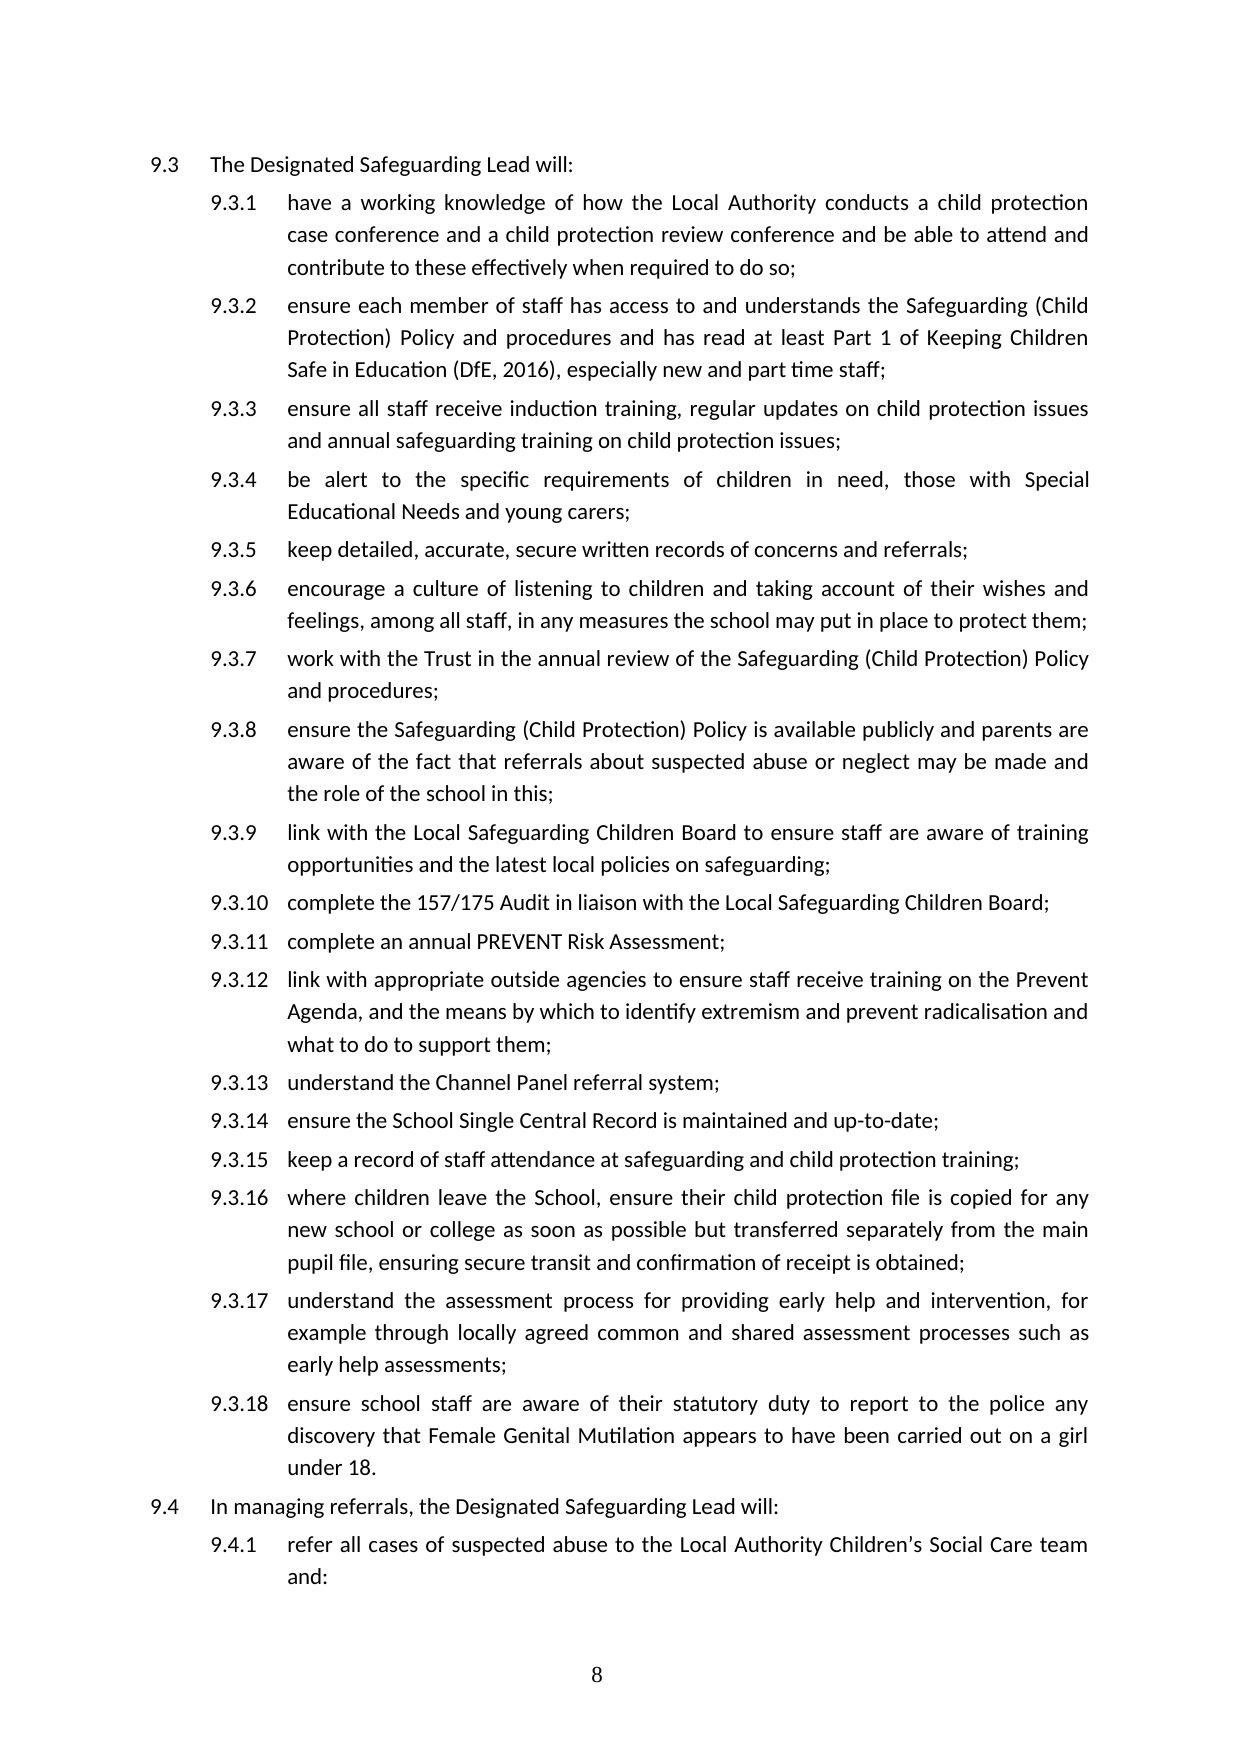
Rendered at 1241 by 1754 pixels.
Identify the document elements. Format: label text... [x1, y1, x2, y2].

subtitle keep detailed, accurate, secure written records of concerns and referrals; [210, 535, 1090, 563]
subtitle complete an annual PREVENT Risk Assessment; [210, 927, 1090, 955]
subtitle be alert to the specific requirements of children in need, those with Special Educational Needs and young carers; [210, 465, 1090, 525]
subtitle ensure all staff receive induction training, regular updates on child protection issues and annual safeguarding training on child protection issues; [210, 394, 1090, 454]
subtitle ensure the School Single Central Record is maintained and up-to-date; [210, 1107, 1090, 1134]
subtitle encourage a culture of listening to children and taking account of their wishes and feelings, among all staff, in any measures the school may put in place to protect them; [210, 574, 1090, 634]
subtitle In managing referrals, the Designated Safeguarding Lead will: [150, 1492, 1090, 1520]
subtitle work with the Trust in the annual review of the Safeguarding (Child Protection) Policy and procedures; [210, 644, 1090, 704]
subtitle ensure each member of staff has access to and understands the Safeguarding (Child Protection) Policy and procedures and has read at least Part 1 of Keeping Children Safe in Education (DfE, 2016), especially new and part time staff; [210, 291, 1090, 384]
subtitle have a working knowledge of how the Local Authority conducts a child protection case conference and a child protection review conference and be able to attend and contribute to these effectively when required to do so; [210, 188, 1090, 281]
subtitle keep a record of staff attendance at safeguarding and child protection training; [210, 1145, 1090, 1173]
subtitle understand the Channel Panel referral system; [210, 1068, 1090, 1096]
subtitle complete the 157/175 Audit in liaison with the Local Safeguarding Children Board; [210, 888, 1090, 916]
subtitle link with appropriate outside agencies to ensure staff receive training on the Prevent Agenda, and the means by which to identify extremism and prevent radicalisation and what to do to support them; [210, 965, 1090, 1058]
subtitle The Designated Safeguarding Lead will: [150, 150, 1090, 178]
subtitle understand the assessment process for providing early help and intervention, for example through locally agreed common and shared assessment processes such as early help assessments; [210, 1286, 1090, 1379]
subtitle refer all cases of suspected abuse to the Local Authority Children’s Social Care team and: [210, 1530, 1090, 1591]
subtitle link with the Local Safeguarding Children Board to ensure staff are aware of training opportunities and the latest local policies on safeguarding; [210, 818, 1090, 878]
subtitle where children leave the School, ensure their child protection file is copied for any new school or college as soon as possible but transferred separately from the main pupil file, ensuring secure transit and confirmation of receipt is obtained; [210, 1183, 1090, 1276]
subtitle ensure school staff are aware of their statutory duty to report to the police any discovery that Female Genital Mutilation appears to have been carried out on a girl under 18. [210, 1389, 1090, 1481]
subtitle ensure the Safeguarding (Child Protection) Policy is available publicly and parents are aware of the fact that referrals about suspected abuse or neglect may be made and the role of the school in this; [210, 715, 1090, 807]
